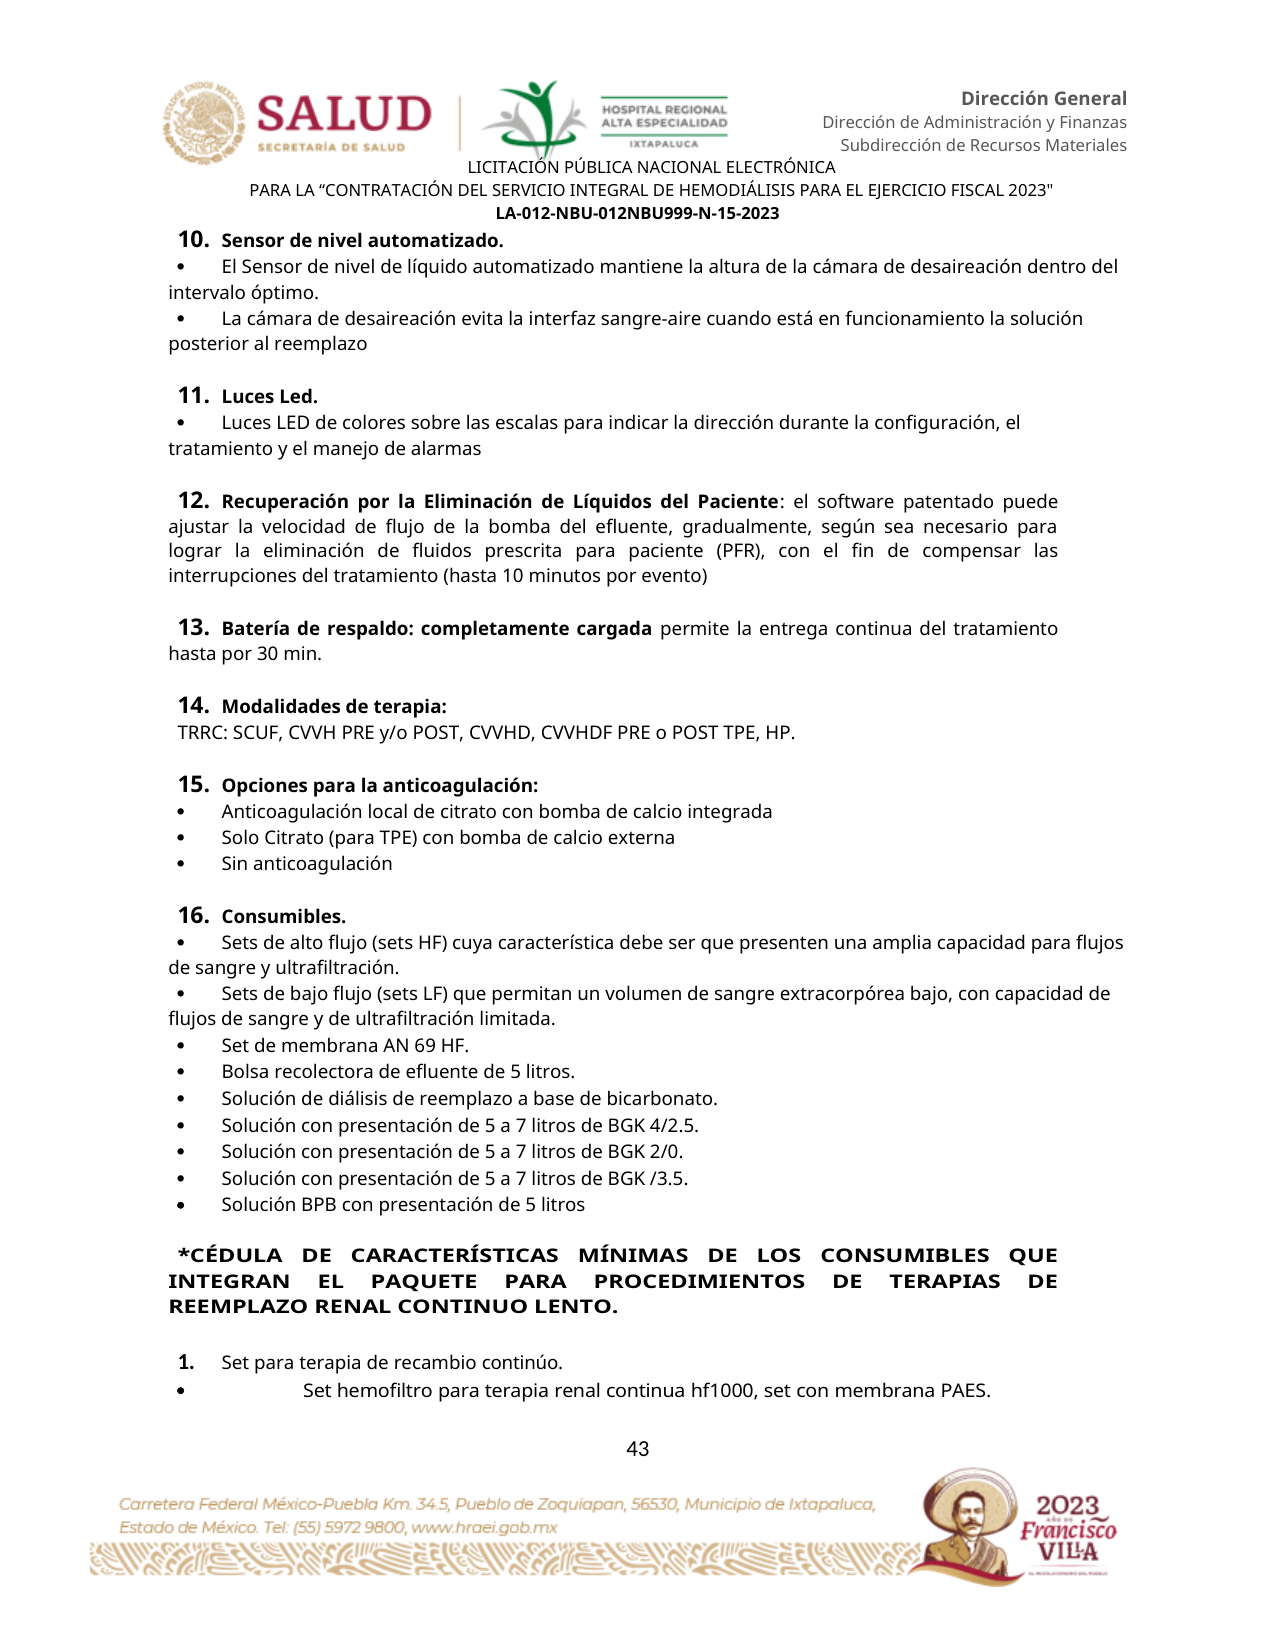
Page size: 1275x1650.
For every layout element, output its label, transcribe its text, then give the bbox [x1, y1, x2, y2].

list Sin anticoagulación [168, 850, 1127, 875]
list Set hemofiltro para terapia renal continua hf1000, set con membrana PAES. [168, 1375, 1127, 1403]
picture [692, 164, 697, 172]
list Solución BPB con presentación de 5 litros [168, 1192, 1127, 1217]
list Recuperación por la Eliminación de Líquidos del Paciente: el software patentado puede ajustar la velocidad de flujo de la bomba del efluente, gradualmente, según sea necesario para lograr la eliminación de fluidos prescrita para paciente (PFR), con el fin de compensar las interrupciones del tratamiento (hasta 10 minutos por evento) [168, 485, 1059, 587]
list Opciones para la anticoagulación: [168, 769, 1059, 799]
list Solución de diálisis de reemplazo a base de bicarbonato. [168, 1085, 1127, 1111]
list Luces Led. [168, 380, 1059, 410]
picture [89, 1462, 1128, 1587]
picture [496, 162, 501, 172]
list Solución con presentación de 5 a 7 litros de BGK 2/0. [168, 1138, 1127, 1164]
list Set para terapia de recambio continúo. [168, 1346, 1127, 1375]
picture [639, 164, 644, 172]
list Solución con presentación de 5 a 7 litros de BGK 4/2.5. [168, 1112, 1127, 1137]
text TRRC: SCUF, CVVH PRE y/o POST, CVVHD, CVVHDF PRE o POST TPE, HP. [168, 719, 1127, 745]
list Bolsa recolectora de efluente de 5 litros. [168, 1059, 1127, 1084]
list El Sensor de nivel de líquido automatizado mantiene la altura de la cámara de desaireación dentro del intervalo óptimo. [168, 254, 1127, 305]
text *CÉDULA DE CARACTERÍSTICAS MÍNIMAS DE LOS CONSUMIBLES QUE INTEGRAN EL PAQUETE PARA PROCEDIMIENTOS DE TERAPIAS DE REEMPLAZO RENAL CONTINUO LENTO. [168, 1243, 1059, 1319]
picture [147, 66, 747, 172]
list Set de membrana AN 69 HF. [168, 1032, 1127, 1058]
list Modalidades de terapia: [168, 690, 1059, 719]
picture [537, 162, 544, 172]
list Sensor de nivel automatizado. [168, 224, 1059, 254]
list Anticoagulación local de citrato con bomba de calcio integrada [168, 799, 1127, 824]
list Consumibles. [168, 899, 1059, 929]
list Solo Citrato (para TPE) con bomba de calcio externa [168, 824, 1127, 850]
picture [679, 162, 686, 172]
list Solución con presentación de 5 a 7 litros de BGK /3.5. [168, 1165, 1127, 1191]
list Luces LED de colores sobre las escalas para indicar la dirección durante la configuración, el tratamiento y el manejo de alarmas [168, 410, 1127, 461]
list Batería de respaldo: completamente cargada permite la entrega continua del tratamiento hasta por 30 min. [168, 612, 1059, 666]
list Sets de alto flujo (sets HF) cuya característica debe ser que presenten una amplia capacidad para flujos de sangre y ultrafiltración. [168, 929, 1127, 980]
list La cámara de desaireación evita la interfaz sangre-aire cuando está en funcionamiento la solución posterior al reemplazo [168, 305, 1127, 356]
list Sets de bajo flujo (sets LF) que permitan un volumen de sangre extracorpórea bajo, con capacidad de flujos de sangre y de ultrafiltración limitada. [168, 980, 1127, 1031]
picture [550, 164, 555, 172]
